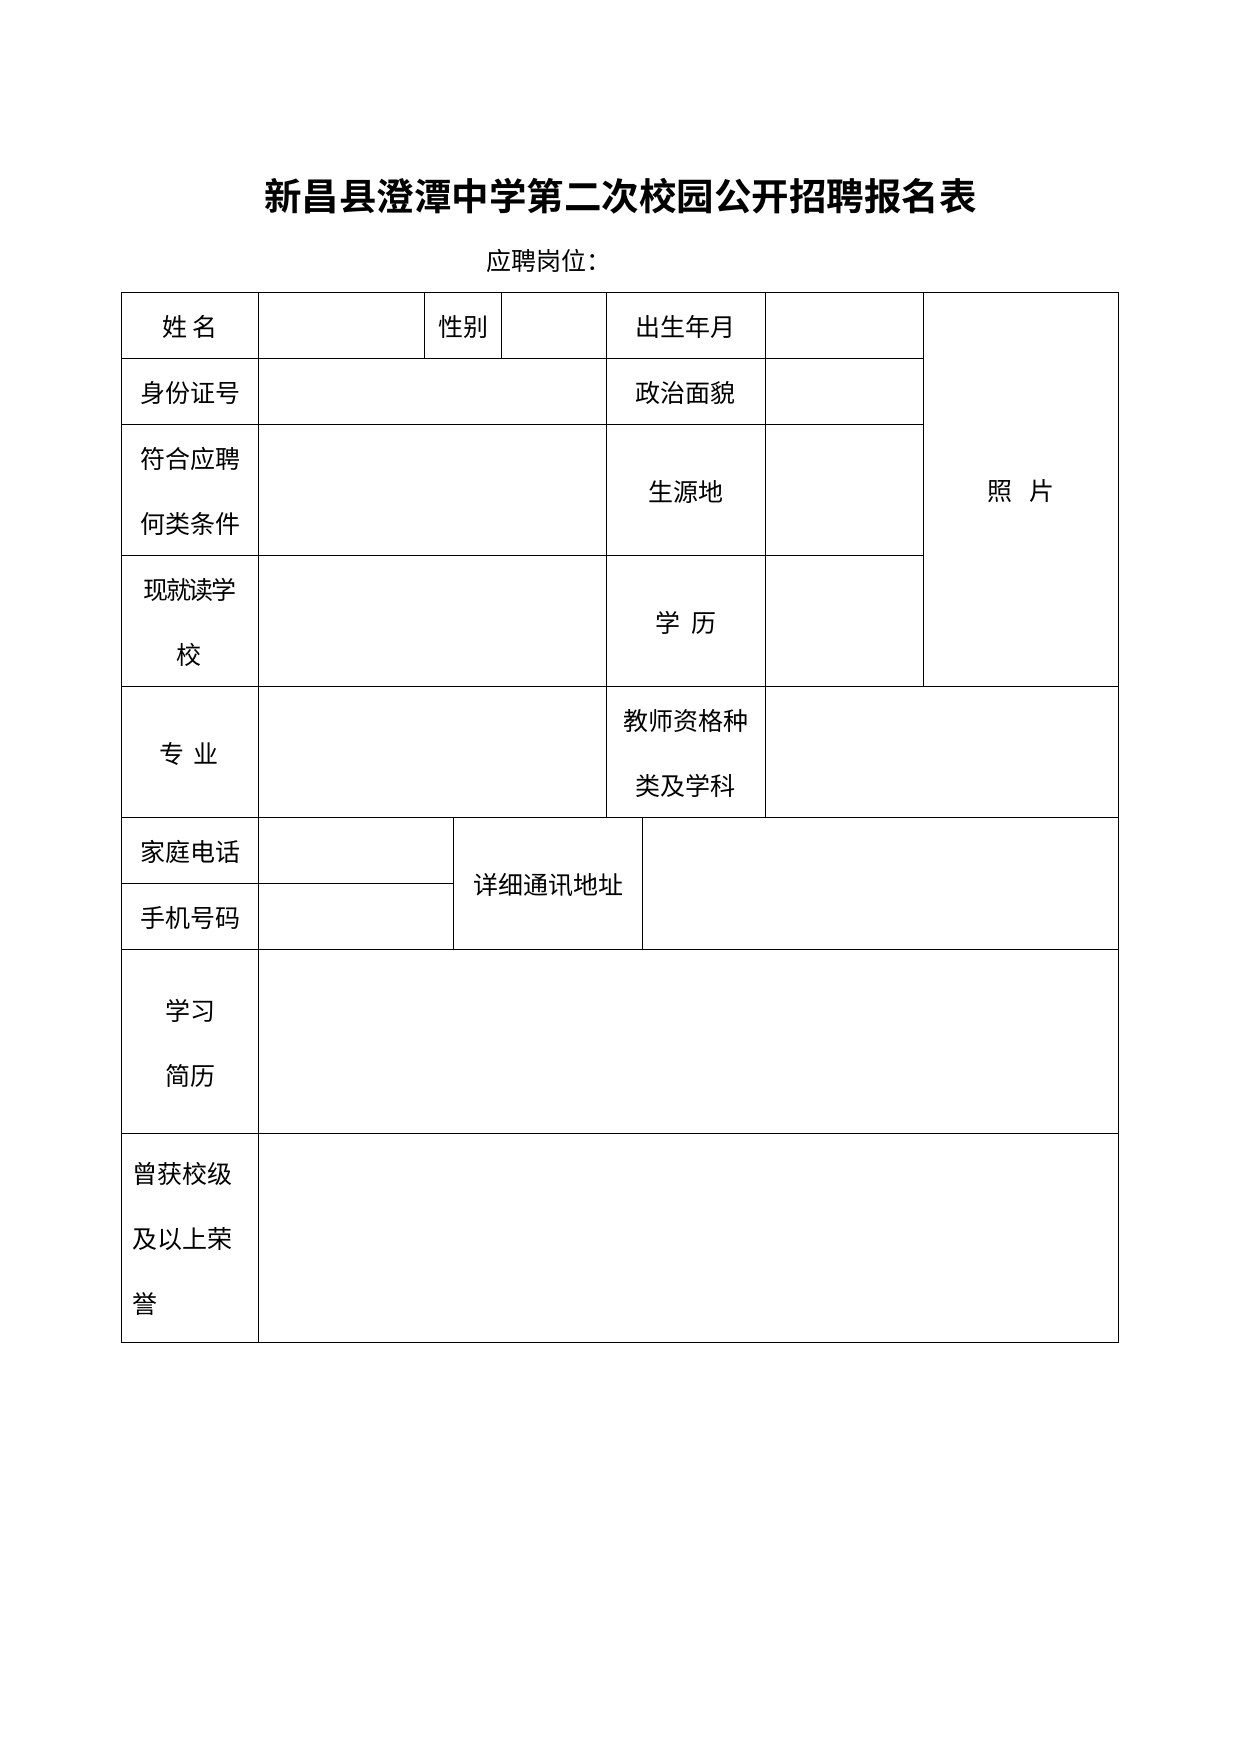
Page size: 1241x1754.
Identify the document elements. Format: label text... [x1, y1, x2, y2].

table_cell 专 业 [122, 687, 258, 817]
table_header 性别 [425, 293, 501, 358]
table_cell 符合应聘何类条件 [122, 425, 258, 555]
table_header 照 片 [924, 293, 1118, 686]
table_cell [259, 425, 606, 555]
table_cell [766, 425, 923, 555]
table_cell 家庭电话 [122, 818, 258, 883]
table_cell [766, 556, 923, 686]
table_header 姓 名 [122, 293, 258, 358]
text 新昌县澄潭中学第二次校园公开招聘报名表 [187, 162, 1053, 227]
text 应聘岗位： [187, 227, 1053, 292]
table_cell [259, 687, 606, 817]
table_cell 曾获校级及以上荣誉 [122, 1134, 258, 1342]
table_cell [259, 359, 606, 424]
table_header [502, 293, 606, 358]
table_cell 身份证号 [122, 359, 258, 424]
table_cell [259, 818, 453, 883]
table_header [259, 293, 424, 358]
table_cell 学习 简历 [122, 950, 258, 1133]
table_cell 生源地 [607, 425, 765, 555]
table_header [766, 293, 923, 358]
table_cell 手机号码 [122, 884, 258, 949]
table_cell 现就读学校 [122, 556, 258, 686]
table_cell 详细通讯地址 [454, 818, 642, 949]
table_cell [259, 1134, 1118, 1342]
table_cell 学 历 [607, 556, 765, 686]
table_header 出生年月 [607, 293, 765, 358]
table_cell 政治面貌 [607, 359, 765, 424]
table_cell [643, 818, 1118, 949]
table_cell [766, 687, 1118, 817]
table_cell [259, 884, 453, 949]
table_cell [259, 950, 1118, 1133]
table_cell 教师资格种类及学科 [607, 687, 765, 817]
table_cell [259, 556, 606, 686]
table_cell [766, 359, 923, 424]
